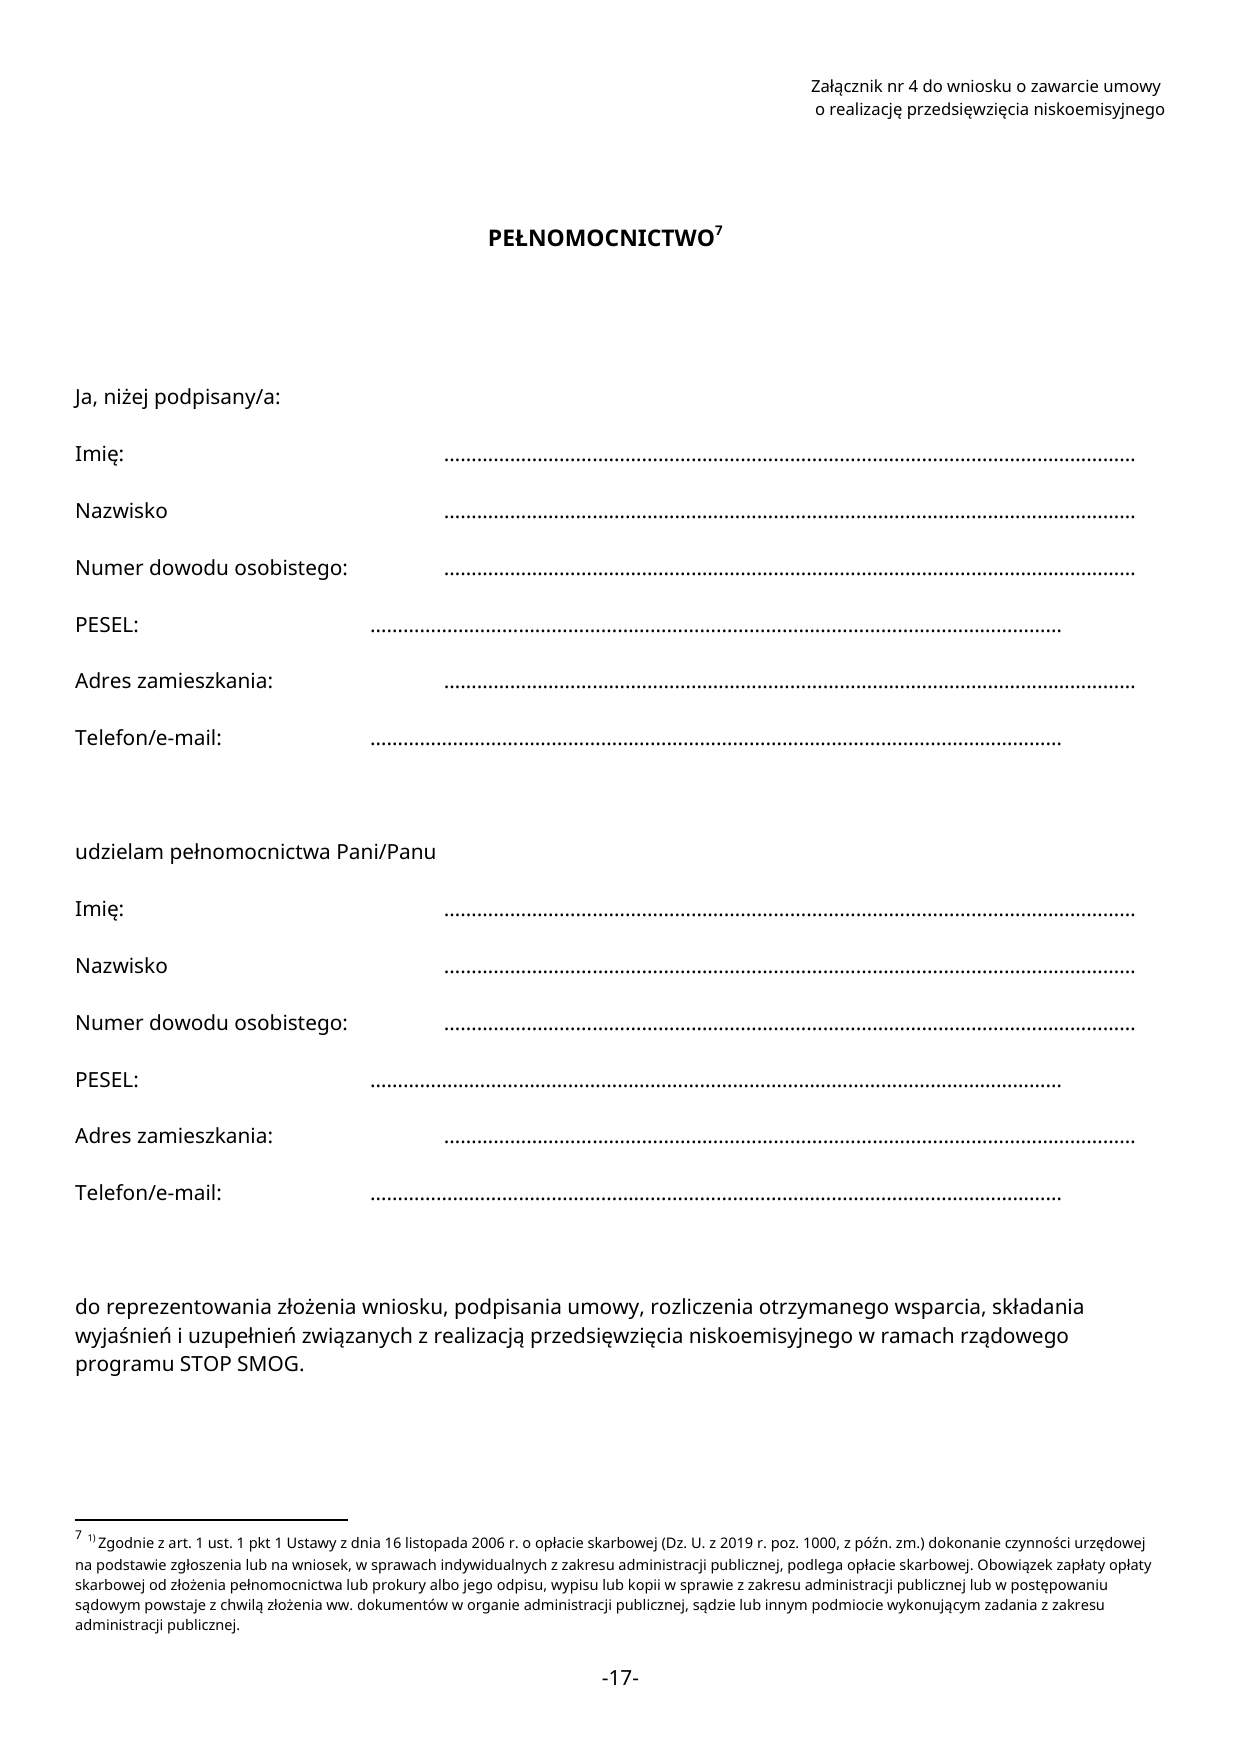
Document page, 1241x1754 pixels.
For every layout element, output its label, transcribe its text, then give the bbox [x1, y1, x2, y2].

text Adres zamieszkania: ……………………………………………………………………………………………………………… [75, 667, 1165, 695]
text Imię: ……………………………………………………………………………………………………………… [75, 894, 1165, 923]
text Numer dowodu osobistego: ……………………………………………………………………………………………………………… [75, 553, 1165, 581]
text Numer dowodu osobistego: ……………………………………………………………………………………………………………… [75, 1008, 1165, 1036]
text Ja, niżej podpisany/a: [75, 382, 1165, 411]
text udzielam pełnomocnictwa Pani/Panu [75, 837, 1165, 866]
text Nazwisko ……………………………………………………………………………………………………………… [75, 951, 1165, 979]
text Adres zamieszkania: ……………………………………………………………………………………………………………… [75, 1122, 1165, 1150]
text Nazwisko ……………………………………………………………………………………………………………… [75, 496, 1165, 524]
text do reprezentowania złożenia wniosku, podpisania umowy, rozliczenia otrzymanego wsparcia, składania wyjaśnień i uzupełnień związanych z realizacją przedsięwzięcia niskoemisyjnego w ramach rządowego programu STOP SMOG. [75, 1292, 1165, 1378]
text Imię: ……………………………………………………………………………………………………………… [75, 439, 1165, 468]
subtitle PEŁNOMOCNICTWO [75, 222, 1135, 253]
text Telefon/e-mail: ……………………………………………………………………………………………………………… [75, 1178, 1165, 1207]
text Telefon/e-mail: ……………………………………………………………………………………………………………… [75, 723, 1165, 752]
text Załącznik nr 4 do wniosku o zawarcie umowy o realizację przedsięwzięcia niskoemisyjnego [75, 75, 1165, 120]
text PESEL: ……………………………………………………………………………………………………………… [75, 1065, 1165, 1093]
text PESEL: ……………………………………………………………………………………………………………… [75, 610, 1165, 638]
